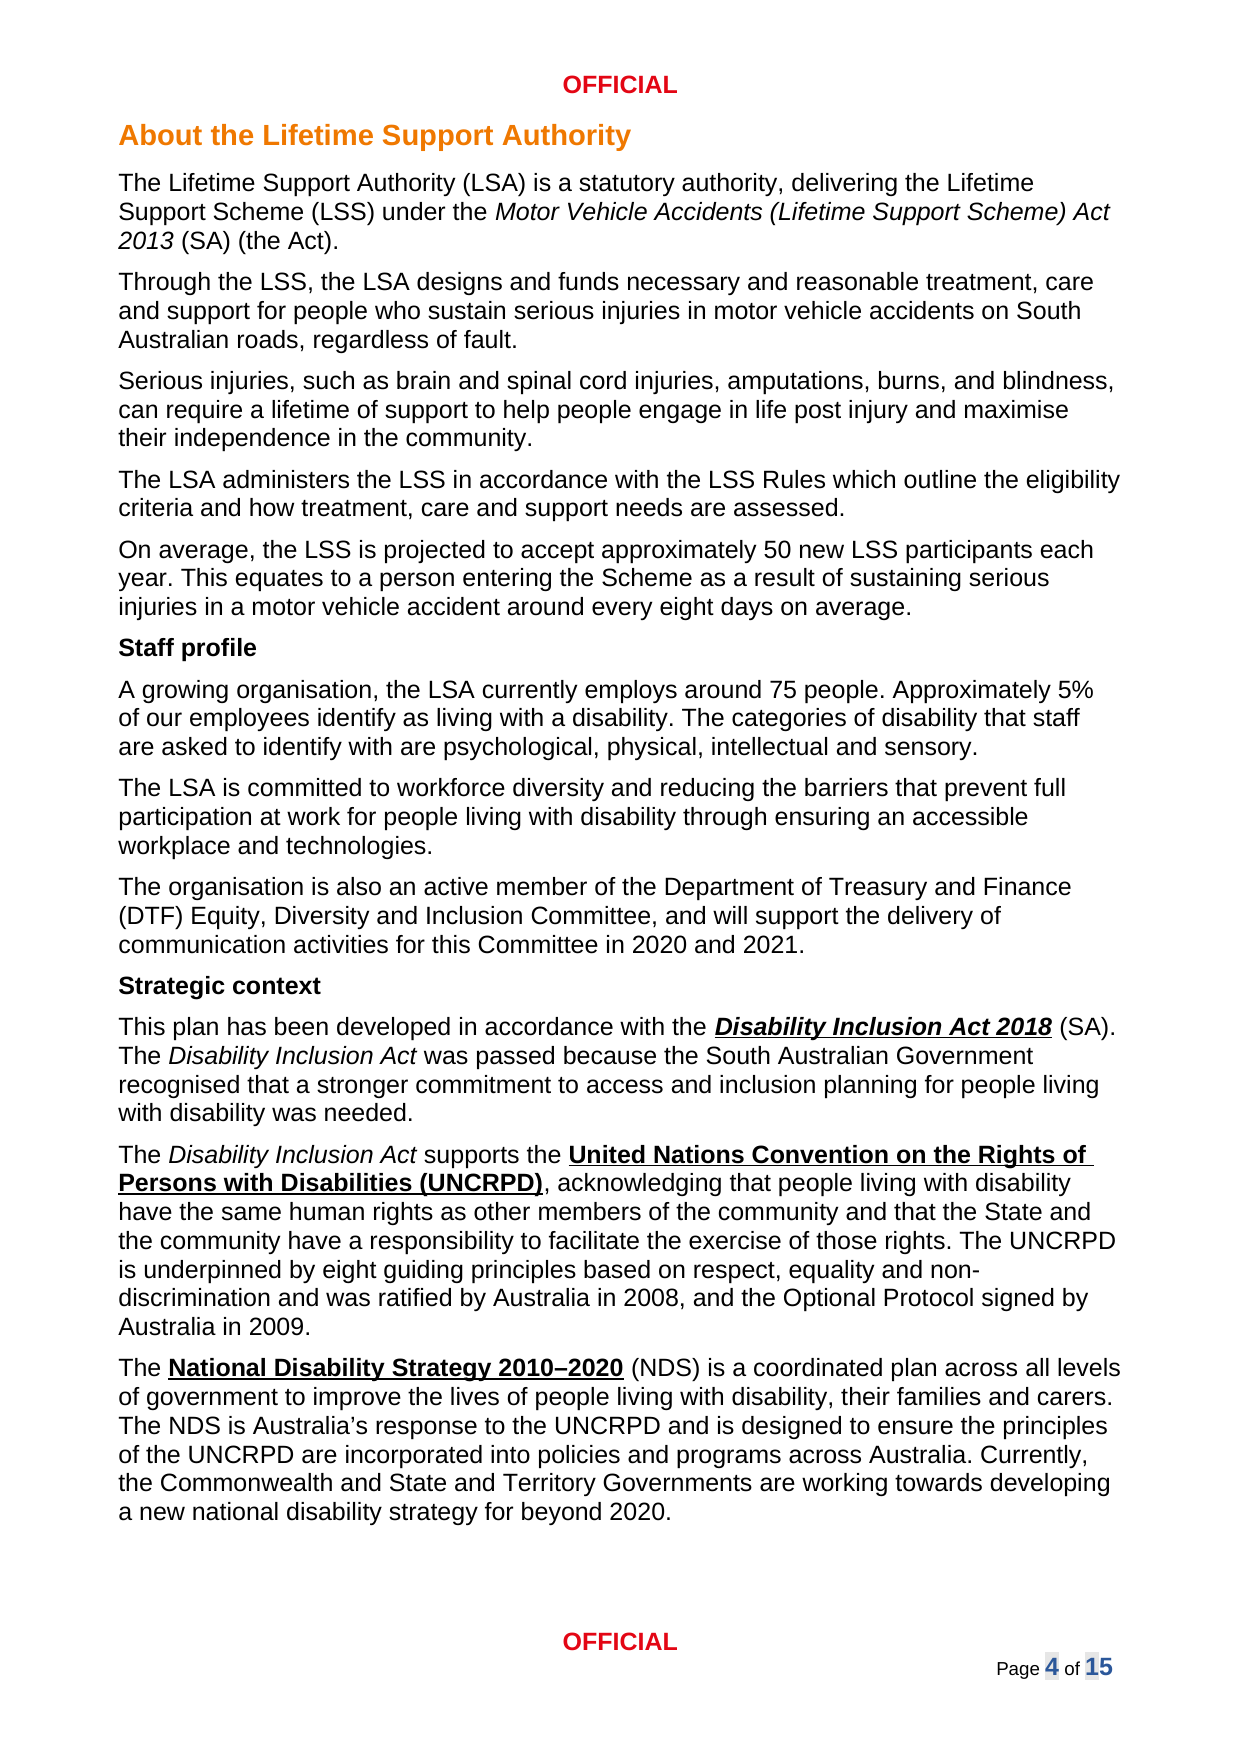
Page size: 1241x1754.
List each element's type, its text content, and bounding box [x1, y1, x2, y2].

text The Lifetime Support Authority (LSA) is a statutory authority, delivering the Lifetime Support Scheme (LSS) under the Motor Vehicle Accidents (Lifetime Support Scheme) Act 2013 (SA) (the Act). [118, 168, 1122, 254]
text Through the LSS, the LSA designs and funds necessary and reasonable treatment, care and support for people who sustain serious injuries in motor vehicle accidents on South Australian roads, regardless of fault. [118, 267, 1122, 353]
subtitle Staff profile [118, 633, 1122, 662]
text The LSA administers the LSS in accordance with the LSS Rules which outline the eligibility criteria and how treatment, care and support needs are assessed. [118, 464, 1122, 522]
subtitle About the Lifetime Support Authority [118, 118, 1122, 152]
text The Disability Inclusion Act supports the United Nations Convention on the Rights of Persons with Disabilities (UNCRPD), acknowledging that people living with disability have the same human rights as other members of the community and that the State and the community have a responsibility to facilitate the exercise of those rights. The UNCRPD is underpinned by eight guiding principles based on respect, equality and non-discrimination and was ratified by Australia in 2008, and the Optional Protocol signed by Australia in 2009. [118, 1139, 1122, 1341]
text The National Disability Strategy 2010–2020 (NDS) is a coordinated plan across all levels of government to improve the lives of people living with disability, their families and carers. The NDS is Australia’s response to the UNCRPD and is designed to ensure the principles of the UNCRPD are incorporated into policies and programs across Australia. Currently, the Commonwealth and State and Territory Governments are working towards developing a new national disability strategy for beyond 2020. [118, 1353, 1122, 1526]
text A growing organisation, the LSA currently employs around 75 people. Approximately 5% of our employees identify as living with a disability. The categories of disability that staff are asked to identify with are psychological, physical, intellectual and sensory. [118, 674, 1122, 761]
text Serious injuries, such as brain and spinal cord injuries, amputations, burns, and blindness, can require a lifetime of support to help people engage in life post injury and maximise their independence in the community. [118, 366, 1122, 452]
subtitle Strategic context [118, 971, 1122, 999]
text This plan has been developed in accordance with the Disability Inclusion Act 2018 (SA). The Disability Inclusion Act was passed because the South Australian Government recognised that a stronger commitment to access and inclusion planning for people living with disability was needed. [118, 1012, 1122, 1127]
text The organisation is also an active member of the Department of Treasury and Finance (DTF) Equity, Diversity and Inclusion Committee, and will support the delivery of communication activities for this Committee in 2020 and 2021. [118, 872, 1122, 958]
text On average, the LSS is projected to accept approximately 50 new LSS participants each year. This equates to a person entering the Scheme as a result of sustaining serious injuries in a motor vehicle accident around every eight days on average. [118, 534, 1122, 621]
text The LSA is committed to workforce diversity and reducing the barriers that prevent full participation at work for people living with disability through ensuring an accessible workplace and technologies. [118, 773, 1122, 859]
